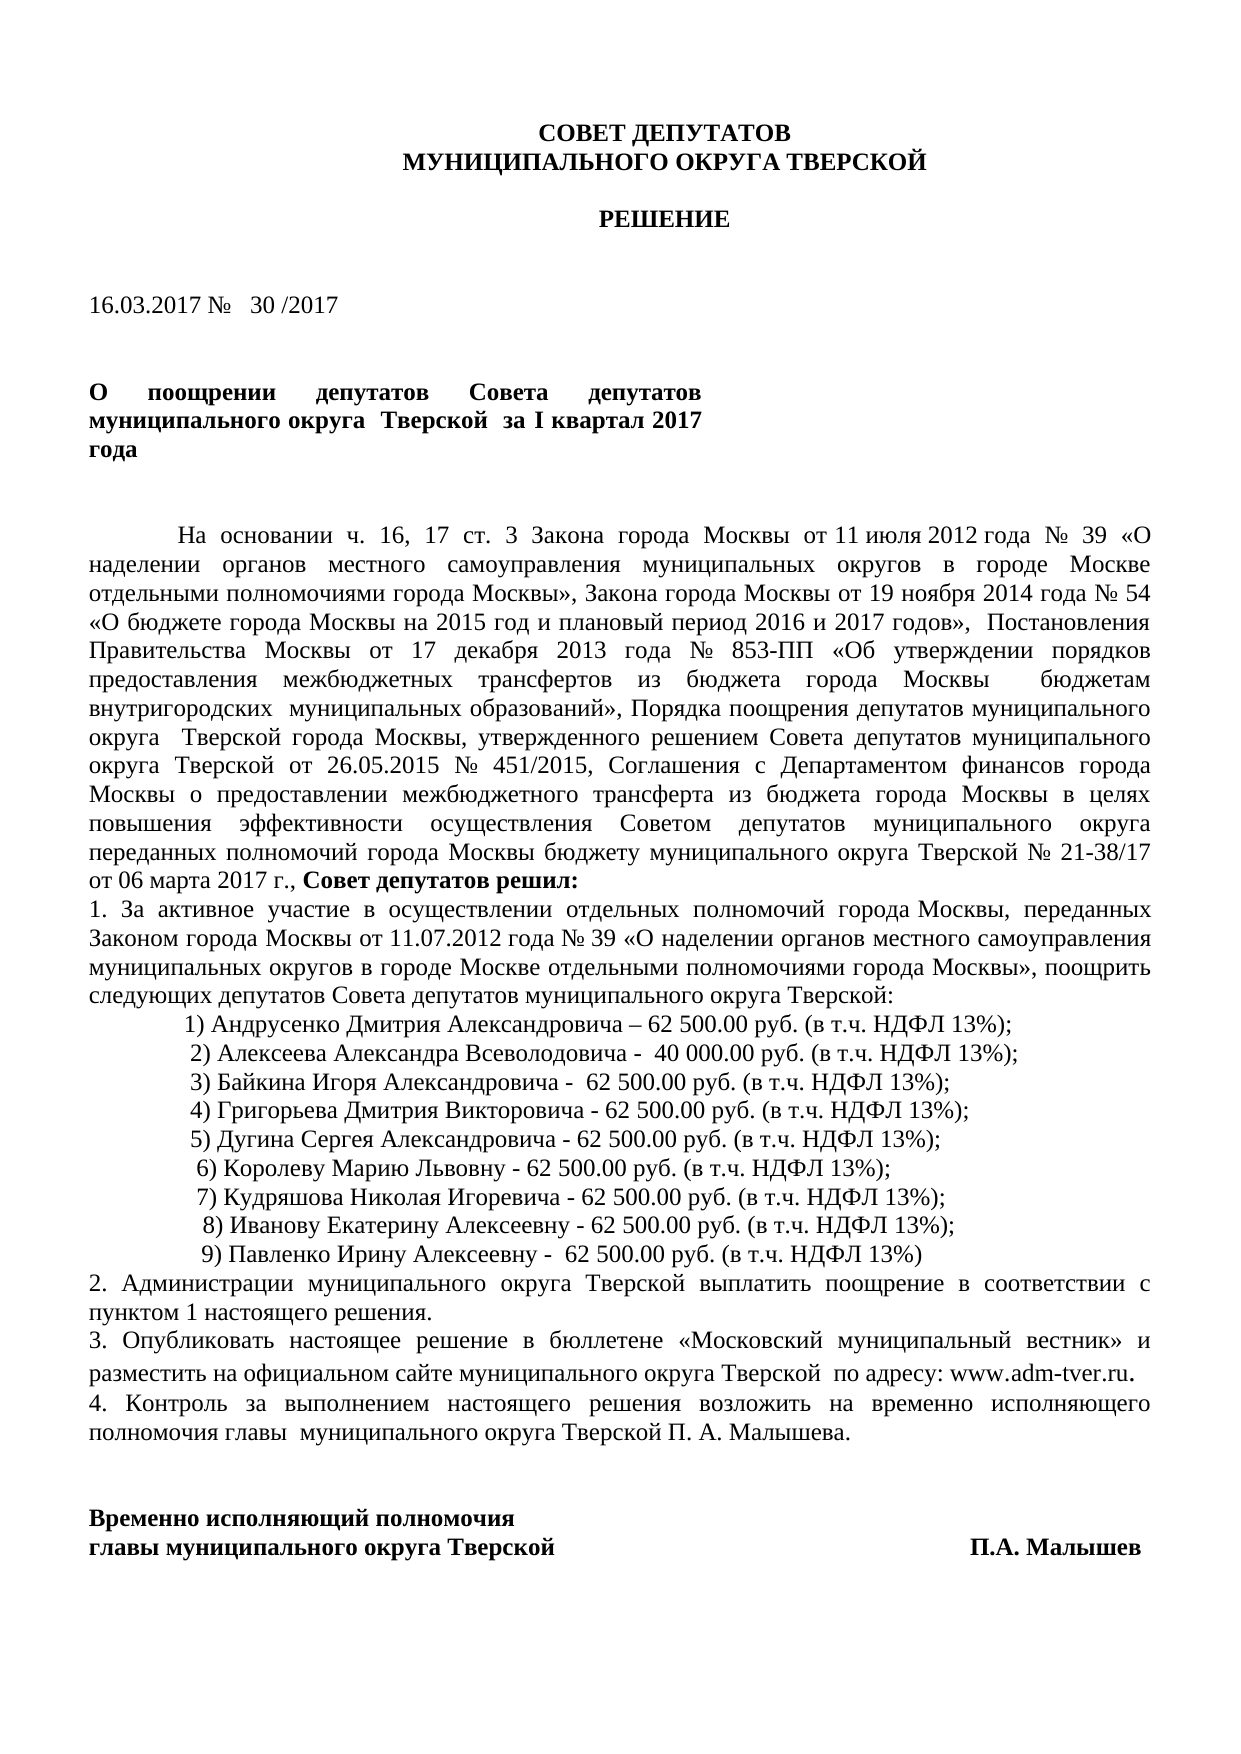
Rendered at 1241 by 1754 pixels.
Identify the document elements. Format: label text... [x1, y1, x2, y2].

text 16.03.2017 № 30 /2017 [88, 291, 1152, 319]
text 8) Иванову Екатерину Алексеевну - 62 500.00 руб. (в т.ч. НДФЛ 13%); [177, 1211, 1152, 1239]
text На основании ч. 16, 17 ст. 3 Закона города Москвы от 11 июля 2012 года № 39 «О наделении органов местного самоуправления муниципальных округов в городе Москве отдельными полномочиями города Москвы», Закона города Москвы от 19 ноября 2014 года № 54 «О бюджете города Москвы на 2015 год и плановый период 2016 и 2017 годов», Постановления Правительства Москвы от 17 декабря 2013 года № 853-ПП «Об утверждении порядков предоставления межбюджетных трансфертов из бюджета города Москвы бюджетам внутригородских муниципальных образований», Порядка поощрения депутатов муниципального округа Тверской города Москвы, утвержденного решением Совета депутатов муниципального округа Тверской от 26.05.2015 № 451/2015, Соглашения с Департаментом финансов города Москвы о предоставлении межбюджетного трансферта из бюджета города Москвы в целях повышения эффективности осуществления Советом депутатов муниципального округа переданных полномочий города Москвы бюджету муниципального округа Тверской № 21-38/17 от 06 марта 2017 г., Совет депутатов решил: [88, 521, 1152, 894]
text 7) Кудряшова Николая Игоревича - 62 500.00 руб. (в т.ч. НДФЛ 13%); [177, 1182, 1152, 1211]
text 2) Алексеева Александра Всеволодовича - 40 000.00 руб. (в т.ч. НДФЛ 13%); [177, 1038, 1152, 1067]
text 3. Опубликовать настоящее решение в бюллетене «Московский муниципальный вестник» и разместить на официальном сайте муниципального округа Тверской по адресу: www.adm-tver.ru. [88, 1326, 1152, 1388]
text РЕШЕНИЕ [177, 204, 1152, 233]
text 1) Андрусенко Дмитрия Александровича – 62 500.00 руб. (в т.ч. НДФЛ 13%); [177, 1009, 1152, 1038]
text 1. За активное участие в осуществлении отдельных полномочий города Москвы, переданных Законом города Москвы от 11.07.2012 года № 39 «О наделении органов местного самоуправления муниципальных округов в городе Москве отдельными полномочиями города Москвы», поощрить следующих депутатов Совета депутатов муниципального округа Тверской: [88, 894, 1152, 1009]
text 9) Павленко Ирину Алексеевну - 62 500.00 руб. (в т.ч. НДФЛ 13%) [88, 1239, 1152, 1268]
text 4. Контроль за выполнением настоящего решения возложить на временно исполняющего полномочия главы муниципального округа Тверской П. А. Малышева. [88, 1388, 1152, 1445]
text Временно исполняющий полномочия [88, 1503, 1152, 1532]
text 4) Григорьева Дмитрия Викторовича - 62 500.00 руб. (в т.ч. НДФЛ 13%); [177, 1096, 1152, 1124]
text главы муниципального округа Тверской П.А. Малышев [88, 1532, 1152, 1560]
text МУНИЦИПАЛЬНОГО ОКРУГА ТВЕРСКОЙ [177, 147, 1152, 176]
text 5) Дугина Сергея Александровича - 62 500.00 руб. (в т.ч. НДФЛ 13%); [177, 1124, 1152, 1153]
text 2. Администрации муниципального округа Тверской выплатить поощрение в соответствии с пунктом 1 настоящего решения. [88, 1268, 1152, 1326]
text 6) Королеву Марию Львовну - 62 500.00 руб. (в т.ч. НДФЛ 13%); [177, 1153, 1152, 1182]
text О поощрении депутатов Совета депутатов муниципального округа Тверской за I квартал 2017 года [88, 377, 702, 463]
text СОВЕТ ДЕПУТАТОВ [177, 118, 1152, 147]
text 3) Байкина Игоря Александровича - 62 500.00 руб. (в т.ч. НДФЛ 13%); [177, 1067, 1152, 1096]
